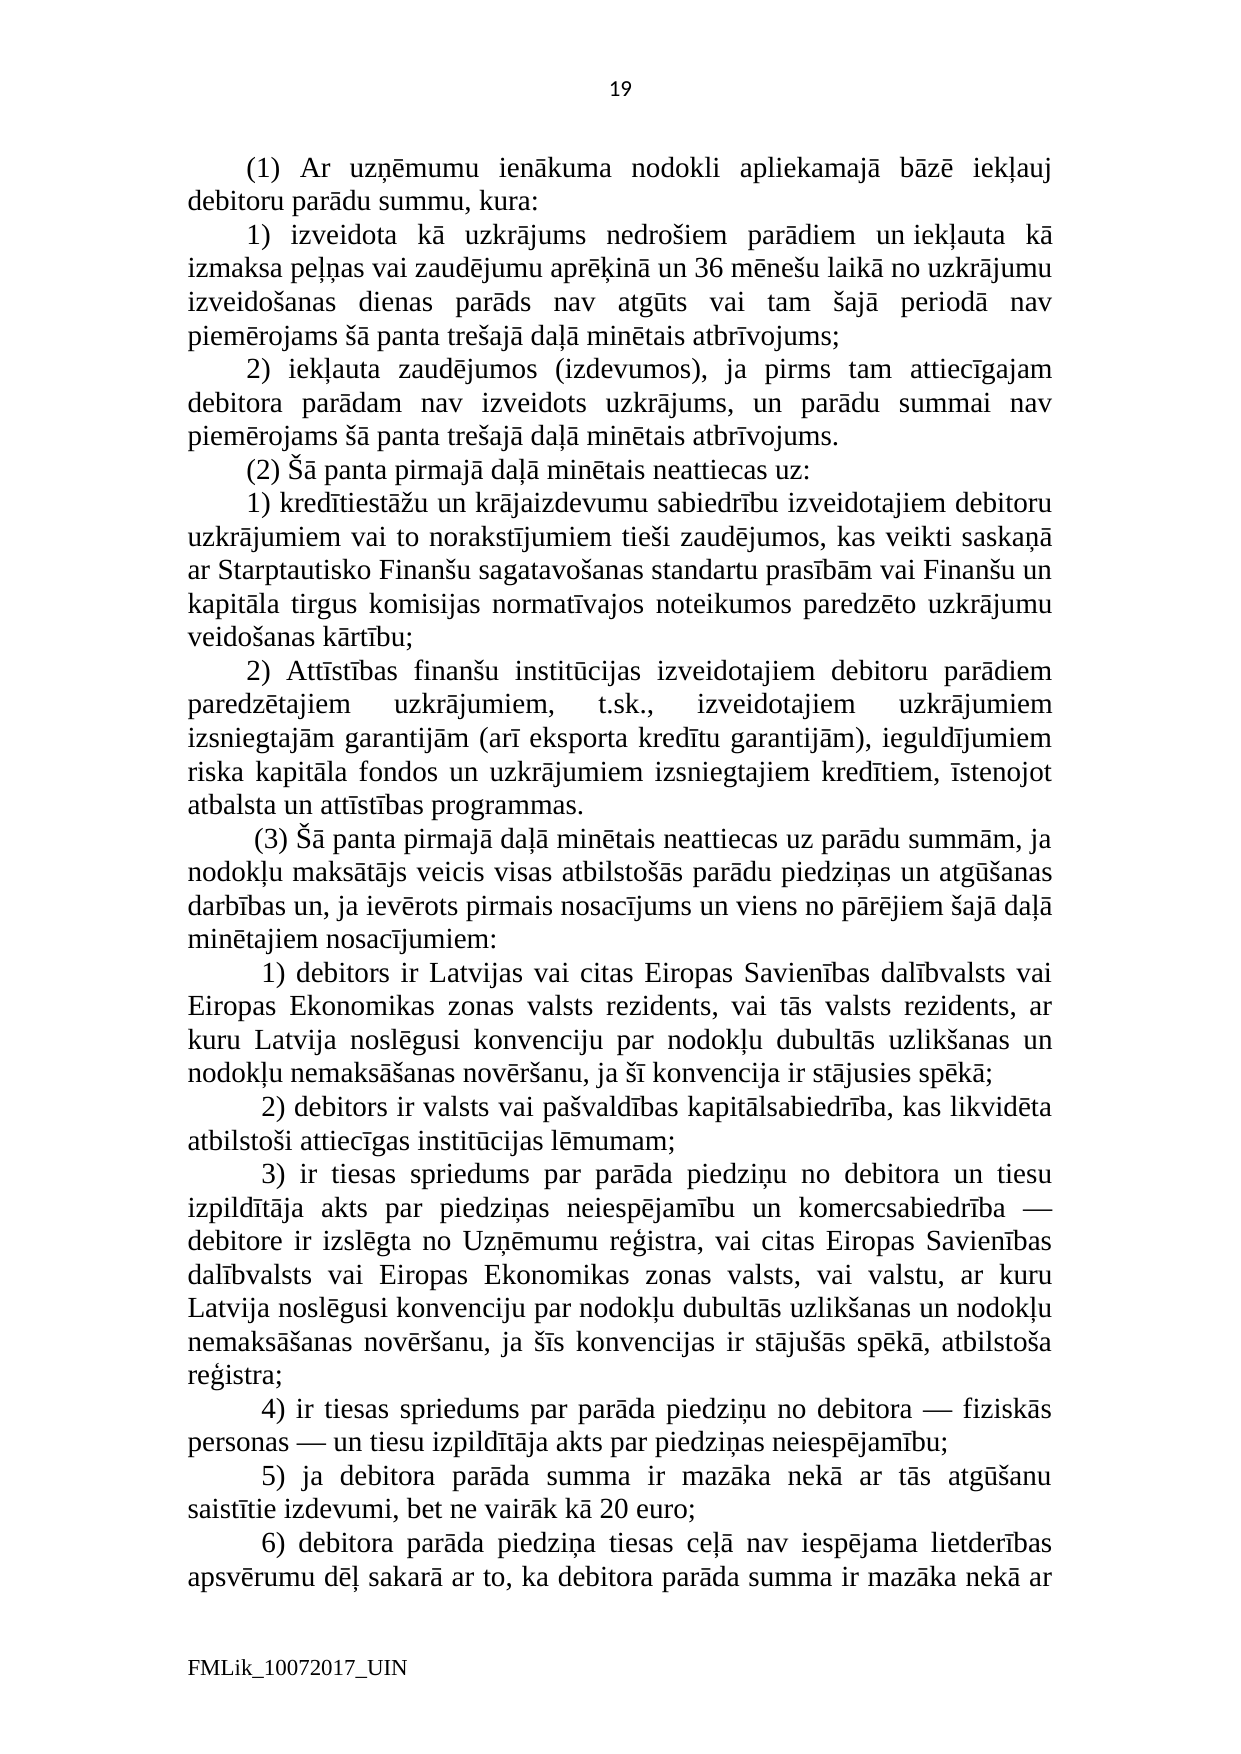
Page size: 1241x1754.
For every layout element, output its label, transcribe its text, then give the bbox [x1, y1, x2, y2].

text 4) ir tiesas spriedums par parāda piedziņu no debitora — fiziskās personas — un tiesu izpildītāja akts par piedziņas neiespējamību; [187, 1391, 1053, 1458]
text (1) Ar uzņēmumu ienākuma nodokli apliekamajā bāzē iekļauj debitoru parādu summu, kura: [187, 150, 1053, 217]
text (2) Šā panta pirmajā daļā minētais neattiecas uz: [187, 452, 1053, 485]
text (3) Šā panta pirmajā daļā minētais neattiecas uz parādu summām, ja nodokļu maksātājs veicis visas atbilstošās parādu piedziņas un atgūšanas darbības un, ja ievērots pirmais nosacījums un viens no pārējiem šajā daļā minētajiem nosacījumiem: [187, 821, 1053, 955]
text 2) iekļauta zaudējumos (izdevumos), ja pirms tam attiecīgajam debitora parādam nav izveidots uzkrājums, un parādu summai nav piemērojams šā panta trešajā daļā minētais atbrīvojums. [187, 351, 1053, 452]
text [187, 1525, 1053, 1592]
text 5) ja debitora parāda summa ir mazāka nekā ar tās atgūšanu saistītie izdevumi, bet ne vairāk kā 20 euro; [187, 1458, 1053, 1525]
text 1) kredītiestāžu un krājaizdevumu sabiedrību izveidotajiem debitoru uzkrājumiem vai to norakstījumiem tieši zaudējumos, kas veikti saskaņā ar Starptautisko Finanšu sagatavošanas standartu prasībām vai Finanšu un kapitāla tirgus komisijas normatīvajos noteikumos paredzēto uzkrājumu veidošanas kārtību; [187, 485, 1053, 653]
text 1) debitors ir Latvijas vai citas Eiropas Savienības dalībvalsts vai Eiropas Ekonomikas zonas valsts rezidents, vai tās valsts rezidents, ar kuru Latvija noslēgusi konvenciju par nodokļu dubultās uzlikšanas un nodokļu nemaksāšanas novēršanu, ja šī konvencija ir stājusies spēkā; [187, 955, 1053, 1089]
text 1) izveidota kā uzkrājums nedrošiem parādiem un iekļauta kā izmaksa peļņas vai zaudējumu aprēķinā un 36 mēnešu laikā no uzkrājumu izveidošanas dienas parāds nav atgūts vai tam šajā periodā nav piemērojams šā panta trešajā daļā minētais atbrīvojums; [187, 217, 1053, 351]
text 2) Attīstības finanšu institūcijas izveidotajiem debitoru parādiem paredzētajiem uzkrājumiem, t.sk., izveidotajiem uzkrājumiem izsniegtajām garantijām (arī eksporta kredītu garantijām), ieguldījumiem riska kapitāla fondos un uzkrājumiem izsniegtajiem kredītiem, īstenojot atbalsta un attīstības programmas. [187, 653, 1053, 821]
text 3) ir tiesas spriedums par parāda piedziņu no debitora un tiesu izpildītāja akts par piedziņas neiespējamību un komercsabiedrība — debitore ir izslēgta no Uzņēmumu reģistra, vai citas Eiropas Savienības dalībvalsts vai Eiropas Ekonomikas zonas valsts, vai valstu, ar kuru Latvija noslēgusi konvenciju par nodokļu dubultās uzlikšanas un nodokļu nemaksāšanas novēršanu, ja šīs konvencijas ir stājušās spēkā, atbilstoša reģistra; [187, 1156, 1053, 1391]
text 2) debitors ir valsts vai pašvaldības kapitālsabiedrība, kas likvidēta atbilstoši attiecīgas institūcijas lēmumam; [187, 1089, 1053, 1156]
